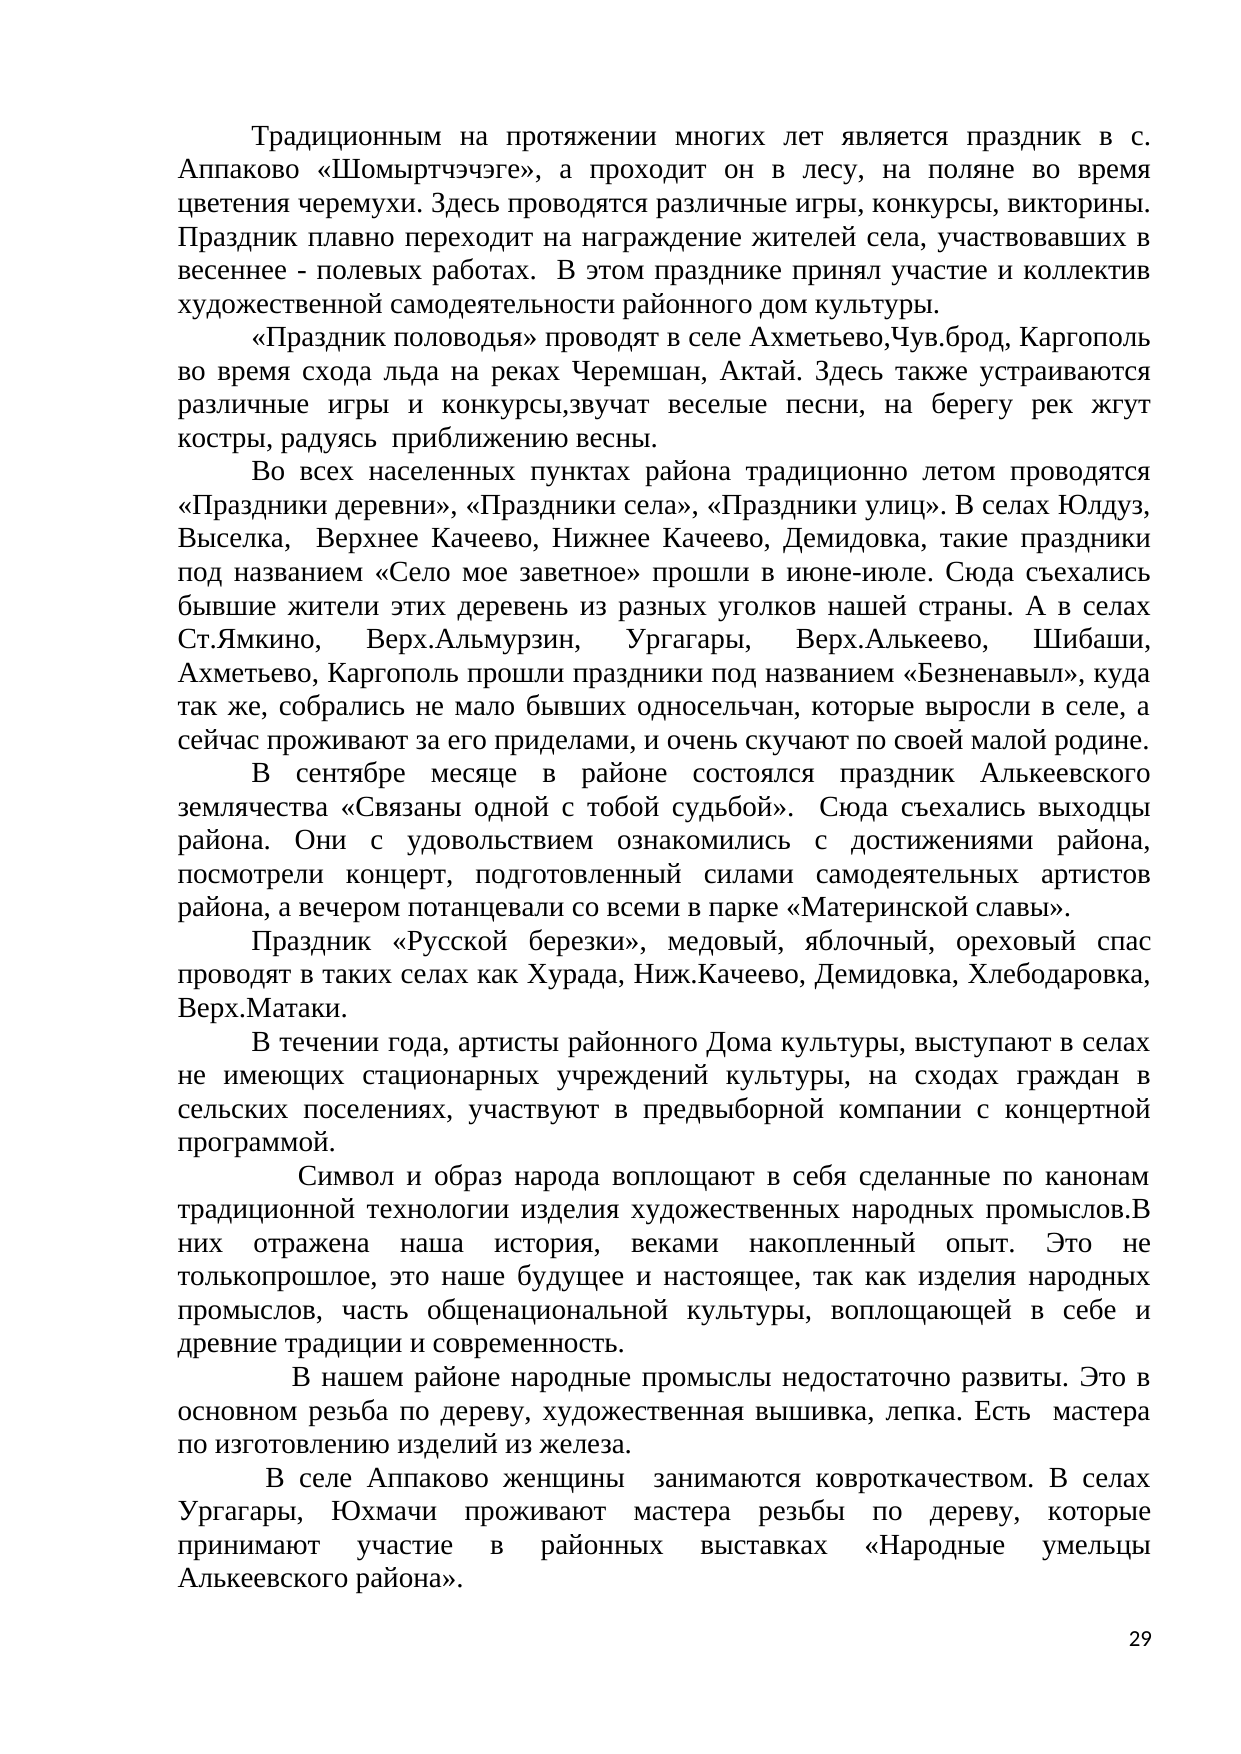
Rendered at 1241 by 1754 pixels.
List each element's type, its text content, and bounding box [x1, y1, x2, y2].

text Символ и образ народа воплощают в себя сделанные по канонам традиционной технологии изделия художественных народных промыслов.В них отражена наша история, веками накопленный опыт. Это не толькопрошлое, это наше будущее и настоящее, так как изделия народных промыслов, часть общенациональной культуры, воплощающей в себе и древние традиции и современность. [177, 1158, 1152, 1359]
text В нашем районе народные промыслы недостаточно развиты. Это в основном резьба по дереву, художественная вышивка, лепка. Есть мастера по изготовлению изделий из железа. [177, 1359, 1152, 1460]
text В течении года, артисты районного Дома культуры, выступают в селах не имеющих стационарных учреждений культуры, на сходах граждан в сельских поселениях, участвуют в предвыборной компании с концертной программой. [177, 1024, 1152, 1158]
text Праздник «Русской березки», медовый, яблочный, ореховый спас проводят в таких селах как Хурада, Ниж.Качеево, Демидовка, Хлебодаровка, Верх.Матаки. [177, 923, 1152, 1024]
text В селе Аппаково женщины занимаются ковроткачеством. В селах Ургагары, Юхмачи проживают мастера резьбы по дереву, которые принимают участие в районных выставках «Народные умельцы Алькеевского района». [177, 1460, 1152, 1594]
text Во всех населенных пунктах района традиционно летом проводятся «Праздники деревни», «Праздники села», «Праздники улиц». В селах Юлдуз, Выселка, Верхнее Качеево, Нижнее Качеево, Демидовка, такие праздники под названием «Село мое заветное» прошли в июне-июле. Сюда съехались бывшие жители этих деревень из разных уголков нашей страны. А в селах Ст.Ямкино, Верх.Альмурзин, Ургагары, Верх.Алькеево, Шибаши, Ахметьево, Каргополь прошли праздники под названием «Безненавыл», куда так же, собрались не мало бывших односельчан, которые выросли в селе, а сейчас проживают за его приделами, и очень скучают по своей малой родине. [177, 453, 1152, 755]
text В сентябре месяце в районе состоялся праздник Алькеевского землячества «Связаны одной с тобой судьбой». Сюда съехались выходцы района. Они с удовольствием ознакомились с достижениями района, посмотрели концерт, подготовленный силами самодеятельных артистов района, а вечером потанцевали со всеми в парке «Материнской славы». [177, 755, 1152, 923]
text Традиционным на протяжении многих лет является праздник в с. Аппаково «Шомыртчэчэге», а проходит он в лесу, на поляне во время цветения черемухи. Здесь проводятся различные игры, конкурсы, викторины. Праздник плавно переходит на награждение жителей села, участвовавших в весеннее - полевых работах. В этом празднике принял участие и коллектив художественной самодеятельности районного дом культуры. [177, 118, 1152, 319]
text «Праздник половодья» проводят в селе Ахметьево,Чув.брод, Каргополь во время схода льда на реках Черемшан, Актай. Здесь также устраиваются различные игры и конкурсы,звучат веселые песни, на берегу рек жгут костры, радуясь приближению весны. [177, 319, 1152, 453]
